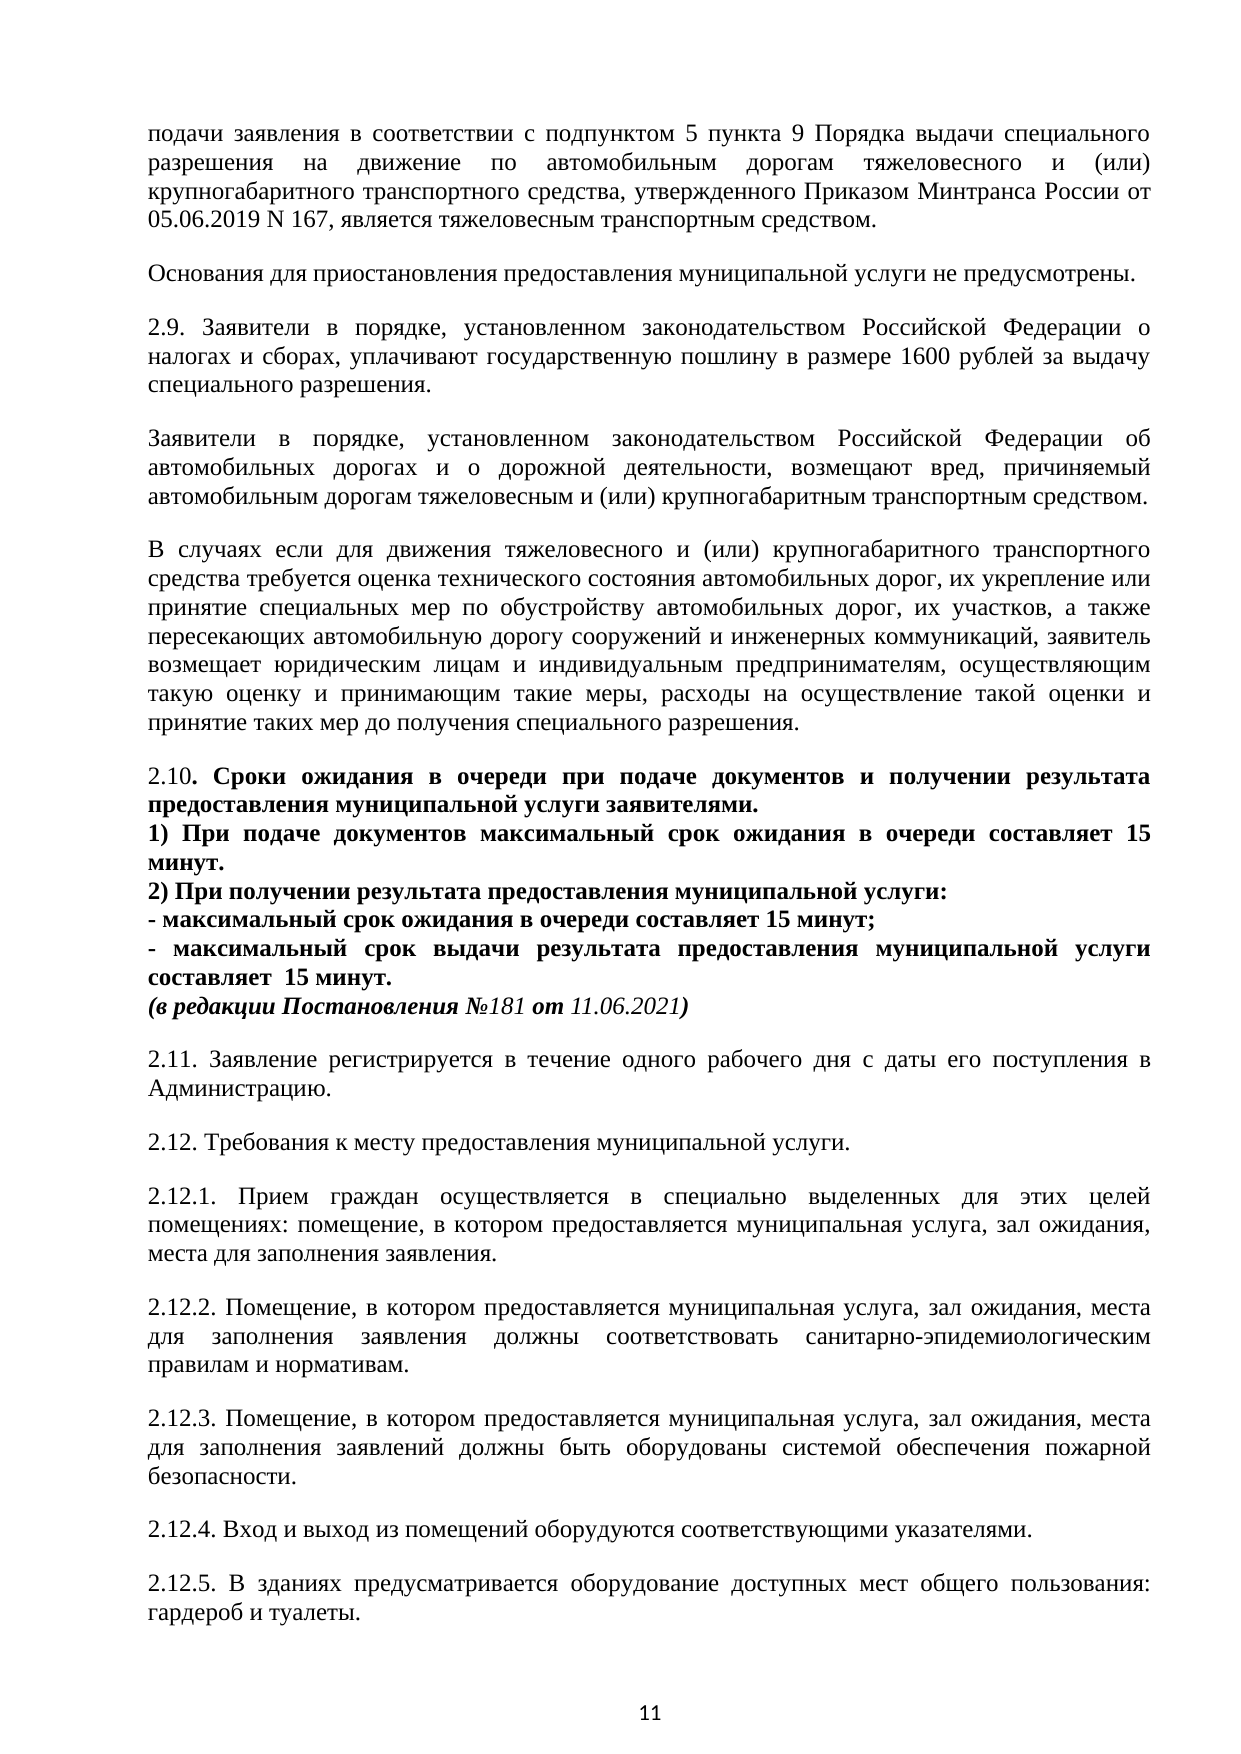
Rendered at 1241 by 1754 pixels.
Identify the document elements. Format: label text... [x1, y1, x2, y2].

text 2.12.1. Прием граждан осуществляется в специально выделенных для этих целей помещениях: помещение, в котором предоставляется муниципальная услуга, зал ожидания, места для заполнения заявления. [148, 1181, 1152, 1267]
subtitle (в редакции Постановления №181 от 11.06.2021) [148, 991, 1152, 1019]
text - максимальный срок ожидания в очереди составляет 15 минут; [148, 904, 1152, 933]
text 2.11. Заявление регистрируется в течение одного рабочего дня с даты его поступления в Администрацию. [148, 1044, 1152, 1102]
text 2.10. Сроки ожидания в очереди при подаче документов и получении результата предоставления муниципальной услуги заявителями. [148, 761, 1152, 818]
text 2.12.3. Помещение, в котором предоставляется муниципальная услуга, зал ожидания, места для заполнения заявлений должны быть оборудованы системой обеспечения пожарной безопасности. [148, 1403, 1152, 1489]
text В случаях если для движения тяжеловесного и (или) крупногабаритного транспортного средства требуется оценка технического состояния автомобильных дорог, их укрепление или принятие специальных мер по обустройству автомобильных дорог, их участков, а также пересекающих автомобильную дорогу сооружений и инженерных коммуникаций, заявитель возмещает юридическим лицам и индивидуальным предпринимателям, осуществляющим такую оценку и принимающим такие меры, расходы на осуществление такой оценки и принятие таких мер до получения специального разрешения. [148, 534, 1152, 736]
text 2) При получении результата предоставления муниципальной услуги: [148, 876, 1152, 904]
text 2.12.4. Вход и выход из помещений оборудуются соответствующими указателями. [148, 1514, 1152, 1543]
text 1) При подаче документов максимальный срок ожидания в очереди составляет 15 минут. [148, 818, 1152, 876]
text Основания для приостановления предоставления муниципальной услуги не предусмотрены. [148, 258, 1152, 287]
text 2.12. Требования к месту предоставления муниципальной услуги. [148, 1127, 1152, 1156]
text - максимальный срок выдачи результата предоставления муниципальной услуги составляет 15 минут. [148, 933, 1152, 991]
text 2.12.2. Помещение, в котором предоставляется муниципальная услуга, зал ожидания, места для заполнения заявления должны соответствовать санитарно-эпидемиологическим правилам и нормативам. [148, 1292, 1152, 1378]
text Заявители в порядке, установленном законодательством Российской Федерации об автомобильных дорогах и о дорожной деятельности, возмещают вред, причиняемый автомобильным дорогам тяжеловесным и (или) крупногабаритным транспортным средством. [148, 423, 1152, 509]
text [148, 118, 1152, 233]
text 2.12.5. В зданиях предусматривается оборудование доступных мест общего пользования: гардероб и туалеты. [148, 1568, 1152, 1626]
text 2.9. Заявители в порядке, установленном законодательством Российской Федерации о налогах и сборах, уплачивают государственную пошлину в размере 1600 рублей за выдачу специального разрешения. [148, 312, 1152, 398]
